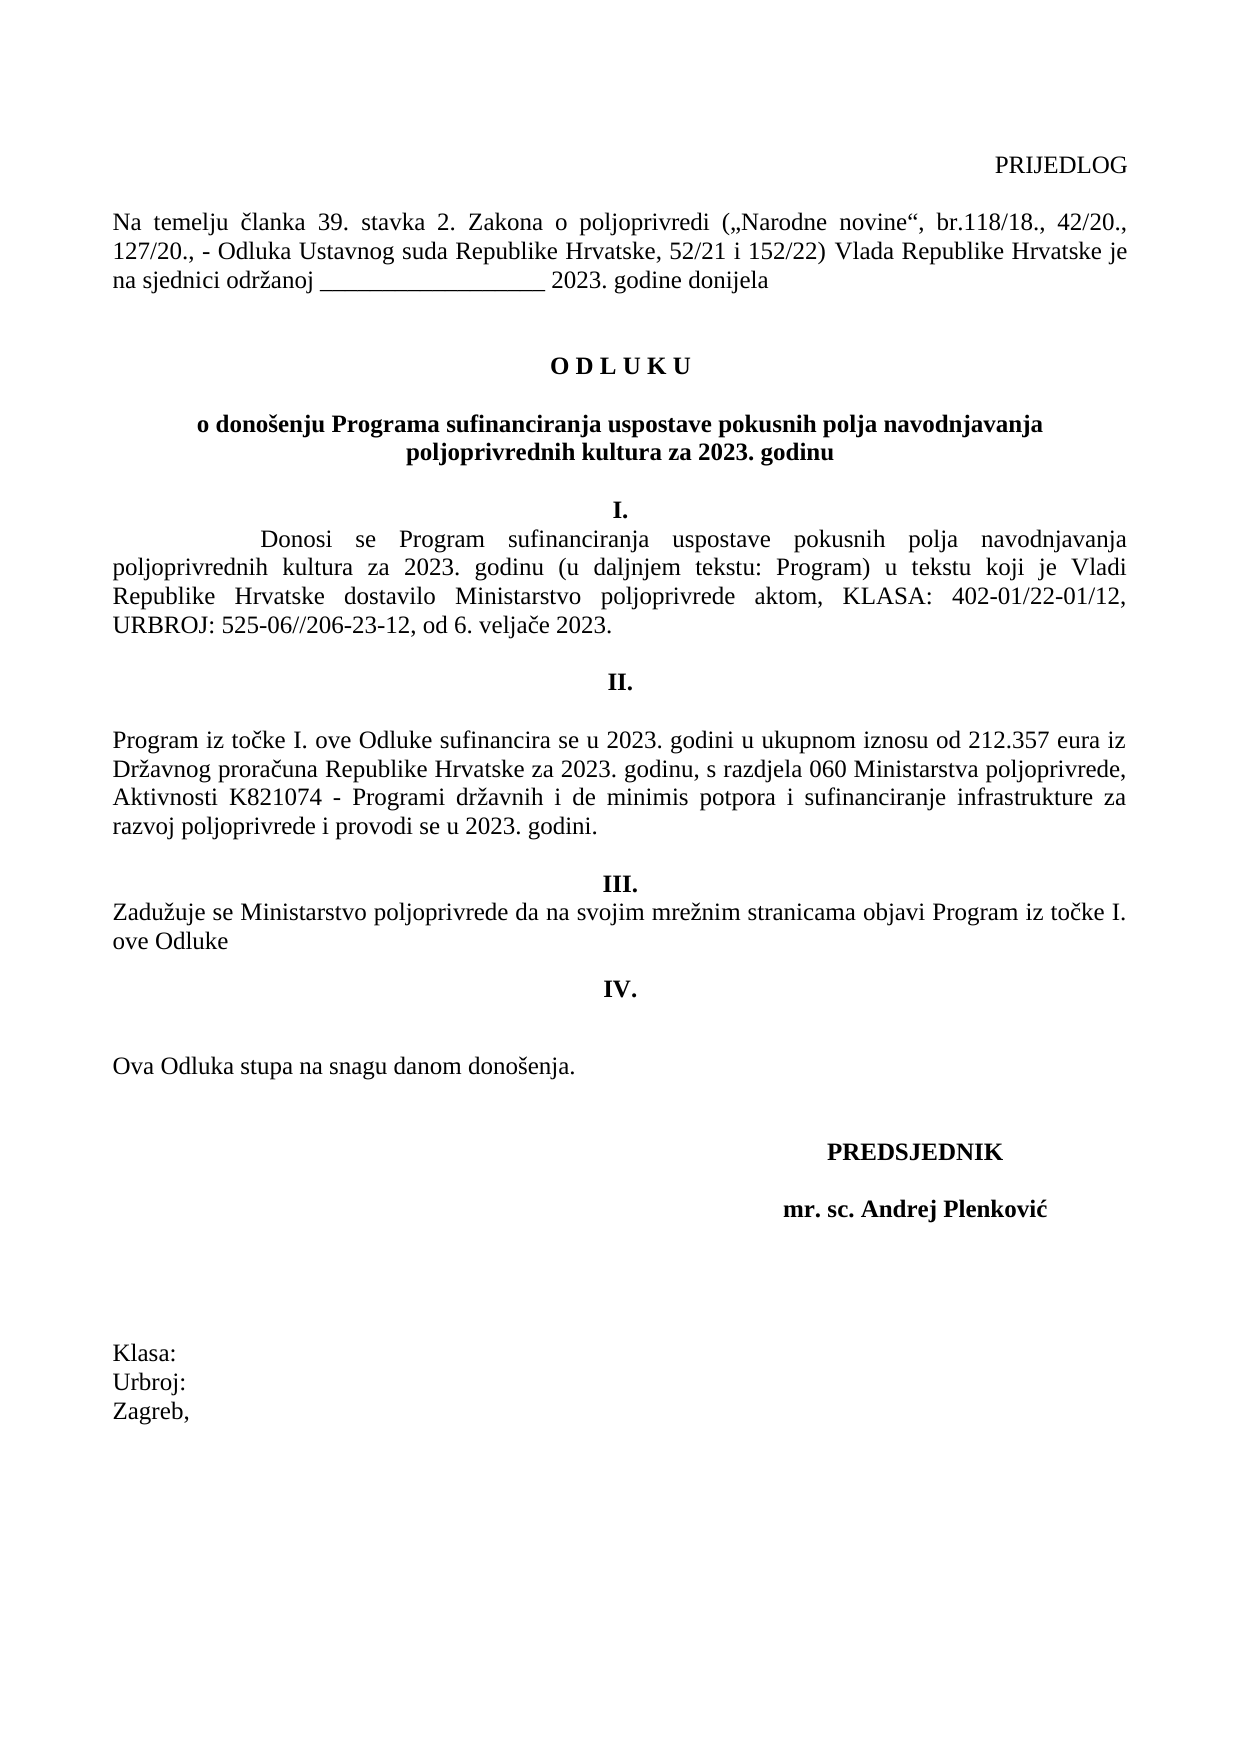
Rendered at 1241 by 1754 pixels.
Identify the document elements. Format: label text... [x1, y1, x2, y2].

text II. [112, 667, 1128, 696]
text III. [112, 869, 1128, 897]
text Zagreb, [112, 1396, 1128, 1424]
text Ova Odluka stupa na snagu danom donošenja. [112, 1051, 1128, 1079]
text Zadužuje se Ministarstvo poljoprivrede da na svojim mrežnim stranicama objavi Program iz točke I. ove Odluke [112, 897, 1128, 955]
text Donosi se Program sufinanciranja uspostave pokusnih polja navodnjavanja poljoprivrednih kultura za 2023. godinu (u daljnjem tekstu: Program) u tekstu koji je Vladi Republike Hrvatske dostavilo Ministarstvo poljoprivrede aktom, KLASA: 402-01/22-01/12, URBROJ: 525-06//206-23-12, od 6. veljače 2023. [112, 524, 1128, 639]
text I. [112, 495, 1128, 524]
text o donošenju Programa sufinanciranja uspostave pokusnih polja navodnjavanja poljoprivrednih kultura za 2023. godinu [112, 409, 1128, 466]
text IV. [112, 974, 1128, 1003]
text mr. sc. Andrej Plenković [629, 1194, 1128, 1223]
text Program iz točke I. ove Odluke sufinancira se u 2023. godini u ukupnom iznosu od 212.357 eura iz Državnog proračuna Republike Hrvatske za 2023. godinu, s razdjela 060 Ministarstva poljoprivrede, Aktivnosti K821074 - Programi državnih i de minimis potpora i sufinanciranje infrastrukture za razvoj poljoprivrede i provodi se u 2023. godini. [112, 725, 1128, 840]
text PRIJEDLOG [187, 150, 1128, 179]
text PREDSJEDNIK [629, 1137, 1128, 1166]
text Urbroj: [112, 1367, 1128, 1396]
text Na temelju članka 39. stavka 2. Zakona o poljoprivredi („Narodne novine“, br.118/18., 42/20., 127/20., - Odluka Ustavnog suda Republike Hrvatske, 52/21 i 152/22) Vlada Republike Hrvatske je na sjednici održanoj __________________ 2023. godine donijela [112, 207, 1128, 294]
text Klasa: [112, 1338, 1128, 1367]
text O D L U K U [112, 351, 1128, 380]
